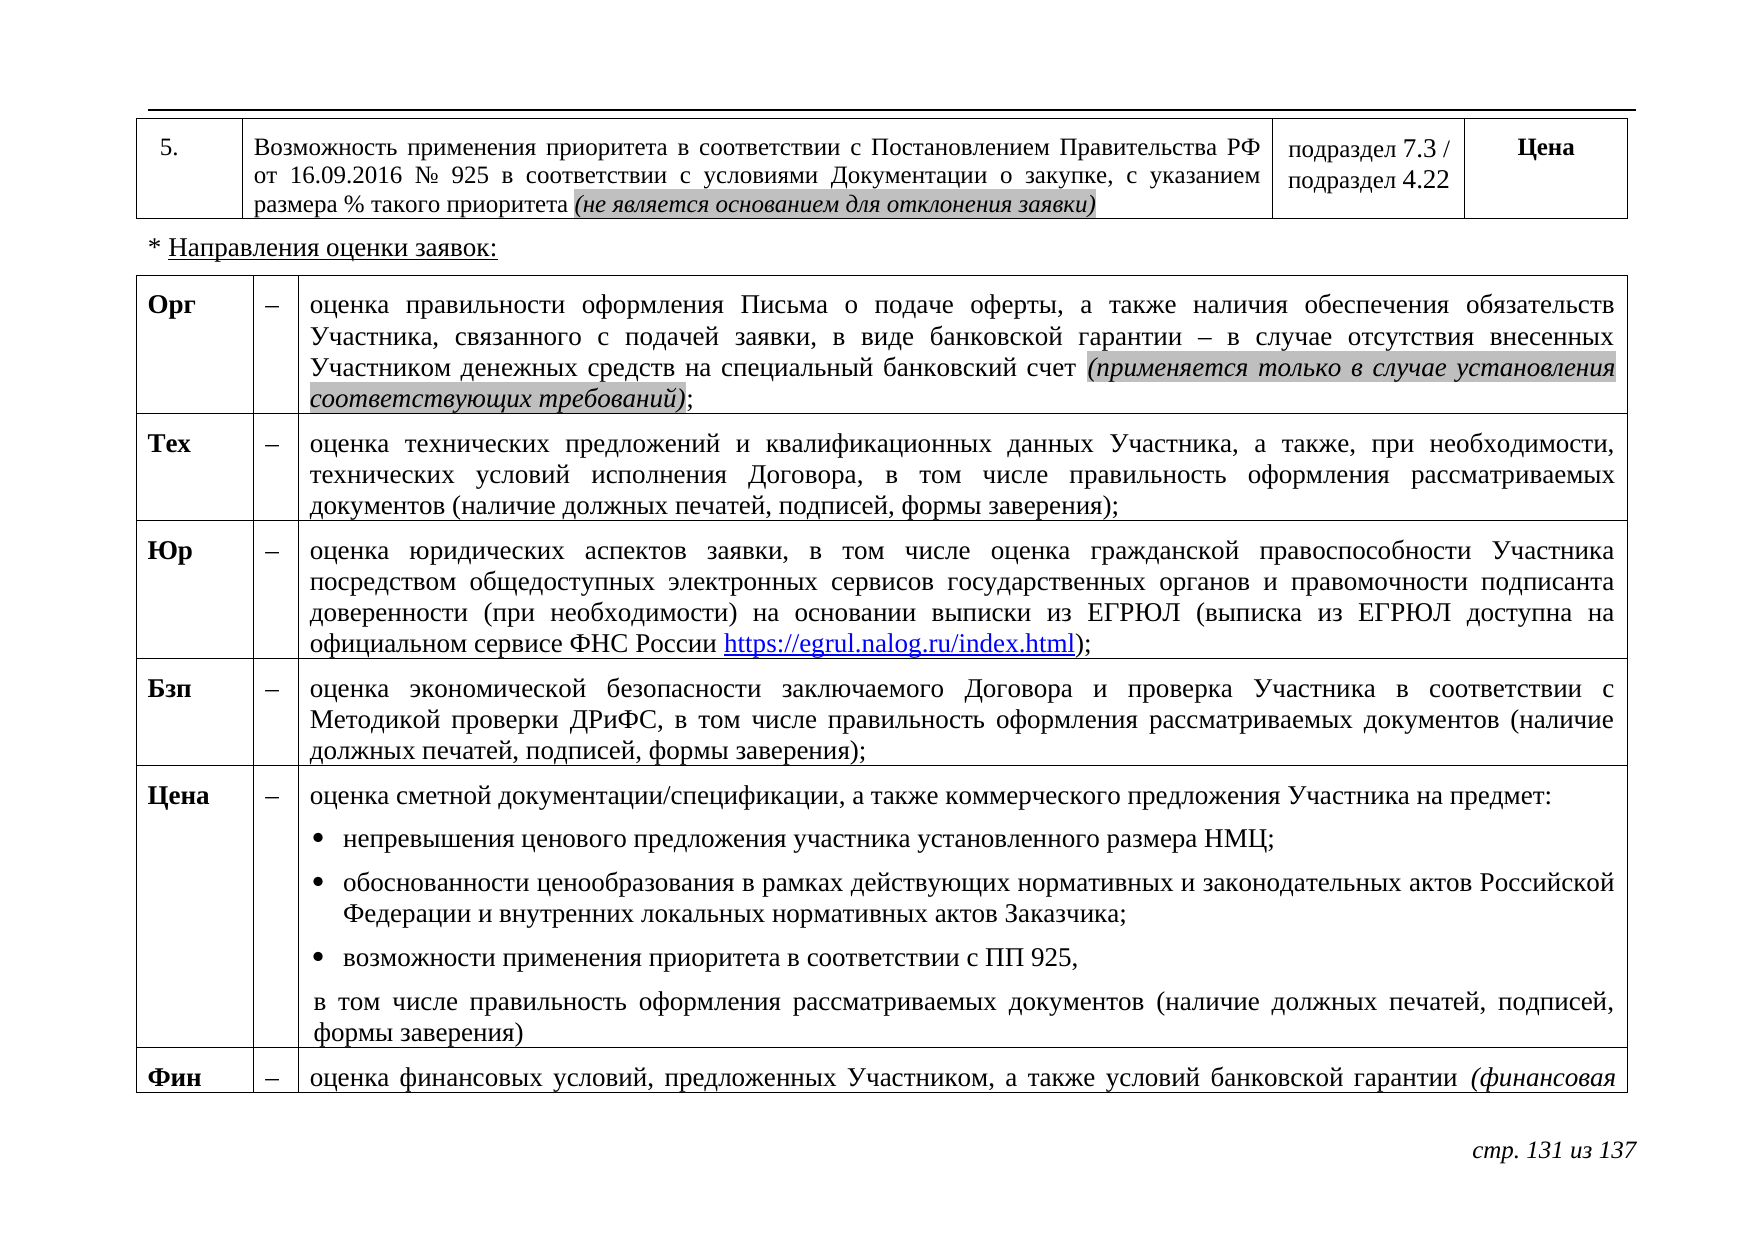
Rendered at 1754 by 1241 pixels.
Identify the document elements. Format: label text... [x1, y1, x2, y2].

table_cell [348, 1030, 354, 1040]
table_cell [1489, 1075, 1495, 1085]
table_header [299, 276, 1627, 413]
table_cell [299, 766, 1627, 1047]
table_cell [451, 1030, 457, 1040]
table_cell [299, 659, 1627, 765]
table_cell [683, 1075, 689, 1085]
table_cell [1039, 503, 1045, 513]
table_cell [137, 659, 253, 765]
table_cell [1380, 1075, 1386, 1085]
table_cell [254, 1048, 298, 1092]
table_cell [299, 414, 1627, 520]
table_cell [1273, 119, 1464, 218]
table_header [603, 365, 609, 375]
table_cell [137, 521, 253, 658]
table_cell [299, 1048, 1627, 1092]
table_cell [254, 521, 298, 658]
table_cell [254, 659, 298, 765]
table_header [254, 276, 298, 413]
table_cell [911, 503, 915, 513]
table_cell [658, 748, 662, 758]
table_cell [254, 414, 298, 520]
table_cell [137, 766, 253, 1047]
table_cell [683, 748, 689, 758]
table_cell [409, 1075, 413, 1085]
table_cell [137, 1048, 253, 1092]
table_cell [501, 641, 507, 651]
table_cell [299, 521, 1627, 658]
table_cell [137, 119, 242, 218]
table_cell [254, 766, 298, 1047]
text * Направления оценки заявок: [148, 231, 1636, 263]
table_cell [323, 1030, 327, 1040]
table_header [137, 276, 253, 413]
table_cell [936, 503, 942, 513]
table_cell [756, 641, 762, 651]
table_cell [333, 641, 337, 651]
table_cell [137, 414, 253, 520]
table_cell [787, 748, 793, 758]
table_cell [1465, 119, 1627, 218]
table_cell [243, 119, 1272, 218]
